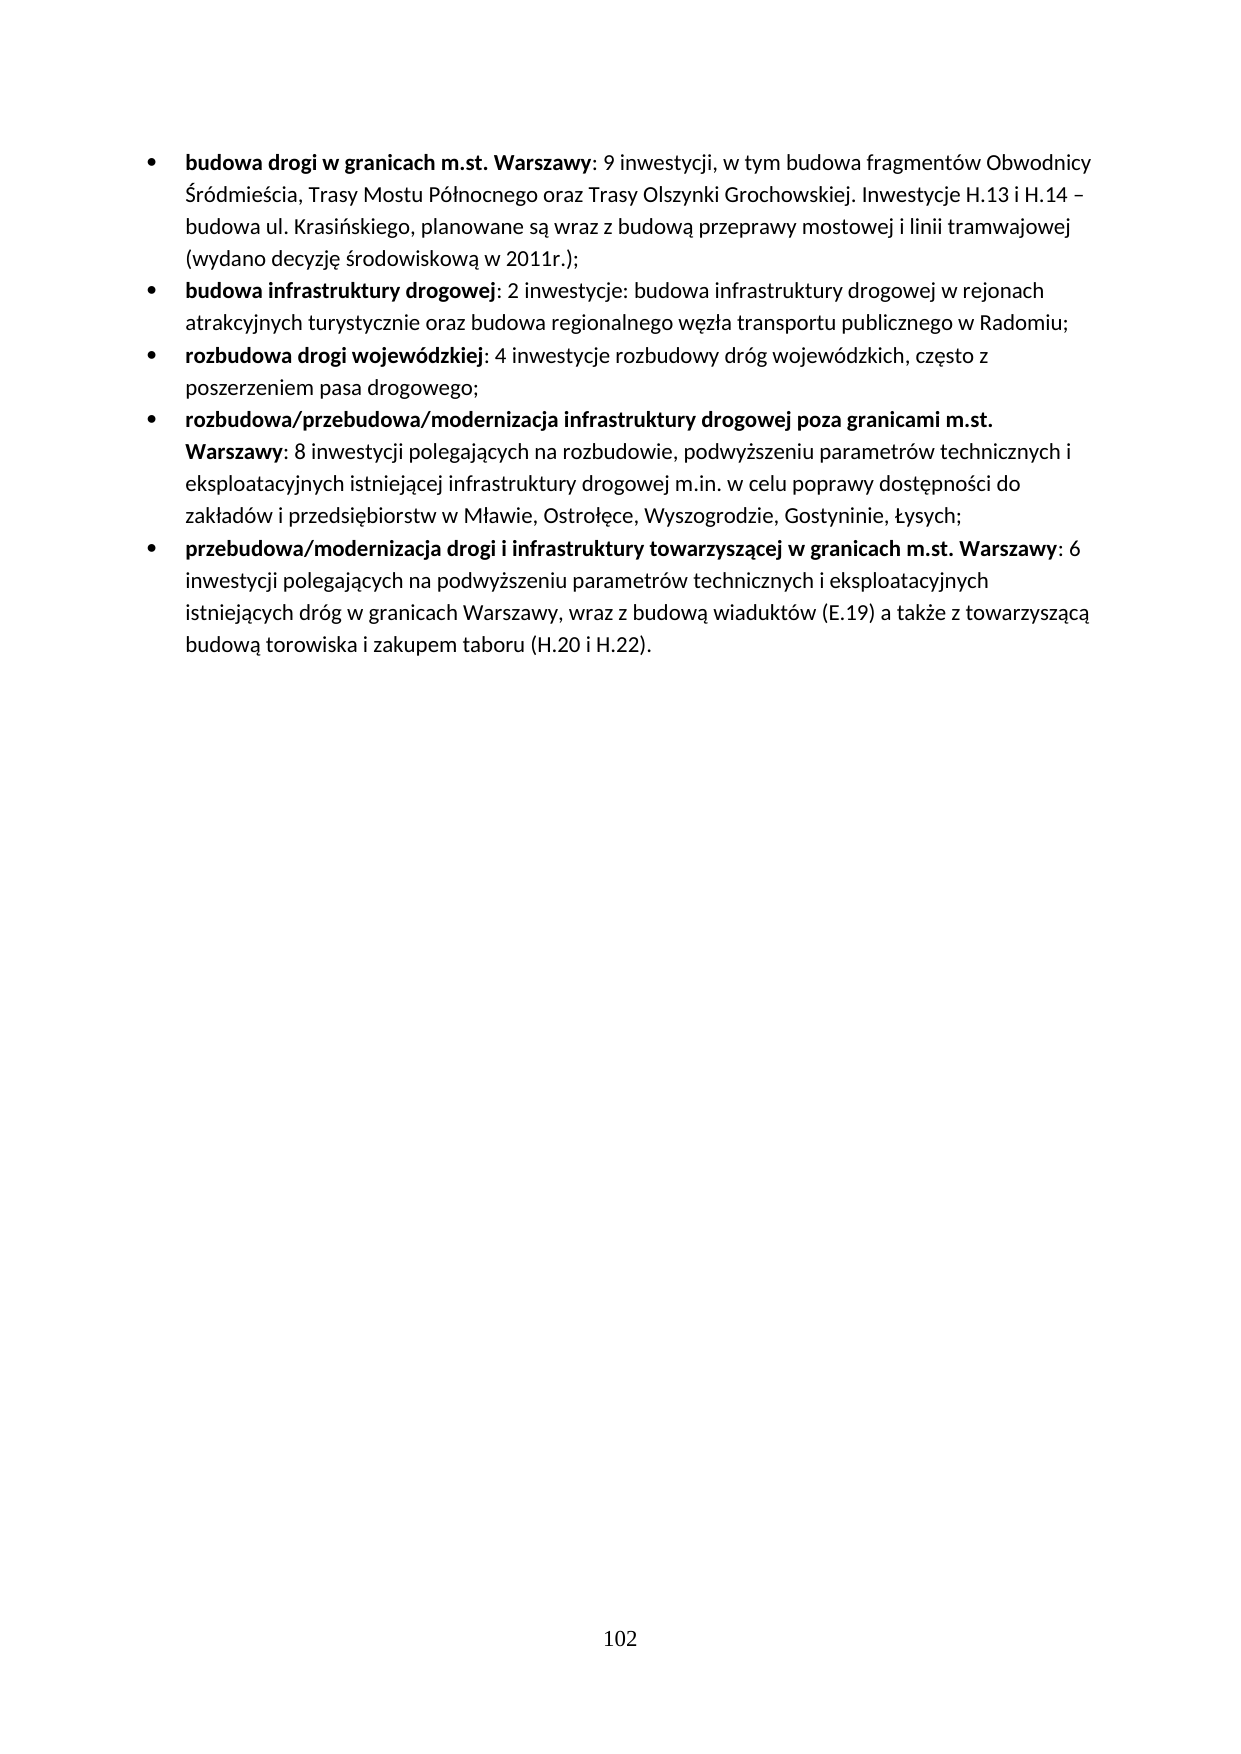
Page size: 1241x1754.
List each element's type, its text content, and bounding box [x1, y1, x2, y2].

list przebudowa/modernizacja drogi i infrastruktury towarzyszącej w granicach m.st. Warszawy: 6 inwestycji polegających na podwyższeniu parametrów technicznych i eksploatacyjnych istniejących dróg w granicach Warszawy, wraz z budową wiaduktów (E.19) a także z towarzyszącą budową torowiska i zakupem taboru (H.20 i H.22). [148, 534, 1093, 658]
list rozbudowa/przebudowa/modernizacja infrastruktury drogowej poza granicami m.st. Warszawy: 8 inwestycji polegających na rozbudowie, podwyższeniu parametrów technicznych i eksploatacyjnych istniejącej infrastruktury drogowej m.in. w celu poprawy dostępności do zakładów i przedsiębiorstw w Mławie, Ostrołęce, Wyszogrodzie, Gostyninie, Łysych; [148, 405, 1093, 530]
list rozbudowa drogi wojewódzkiej: 4 inwestycje rozbudowy dróg wojewódzkich, często z poszerzeniem pasa drogowego; [148, 341, 1093, 401]
list budowa drogi w granicach m.st. Warszawy: 9 inwestycji, w tym budowa fragmentów Obwodnicy Śródmieścia, Trasy Mostu Północnego oraz Trasy Olszynki Grochowskiej. Inwestycje H.13 i H.14 – budowa ul. Krasińskiego, planowane są wraz z budową przeprawy mostowej i linii tramwajowej (wydano decyzję środowiskową w 2011r.); [148, 148, 1093, 272]
list budowa infrastruktury drogowej: 2 inwestycje: budowa infrastruktury drogowej w rejonach atrakcyjnych turystycznie oraz budowa regionalnego węzła transportu publicznego w Radomiu; [148, 276, 1093, 337]
